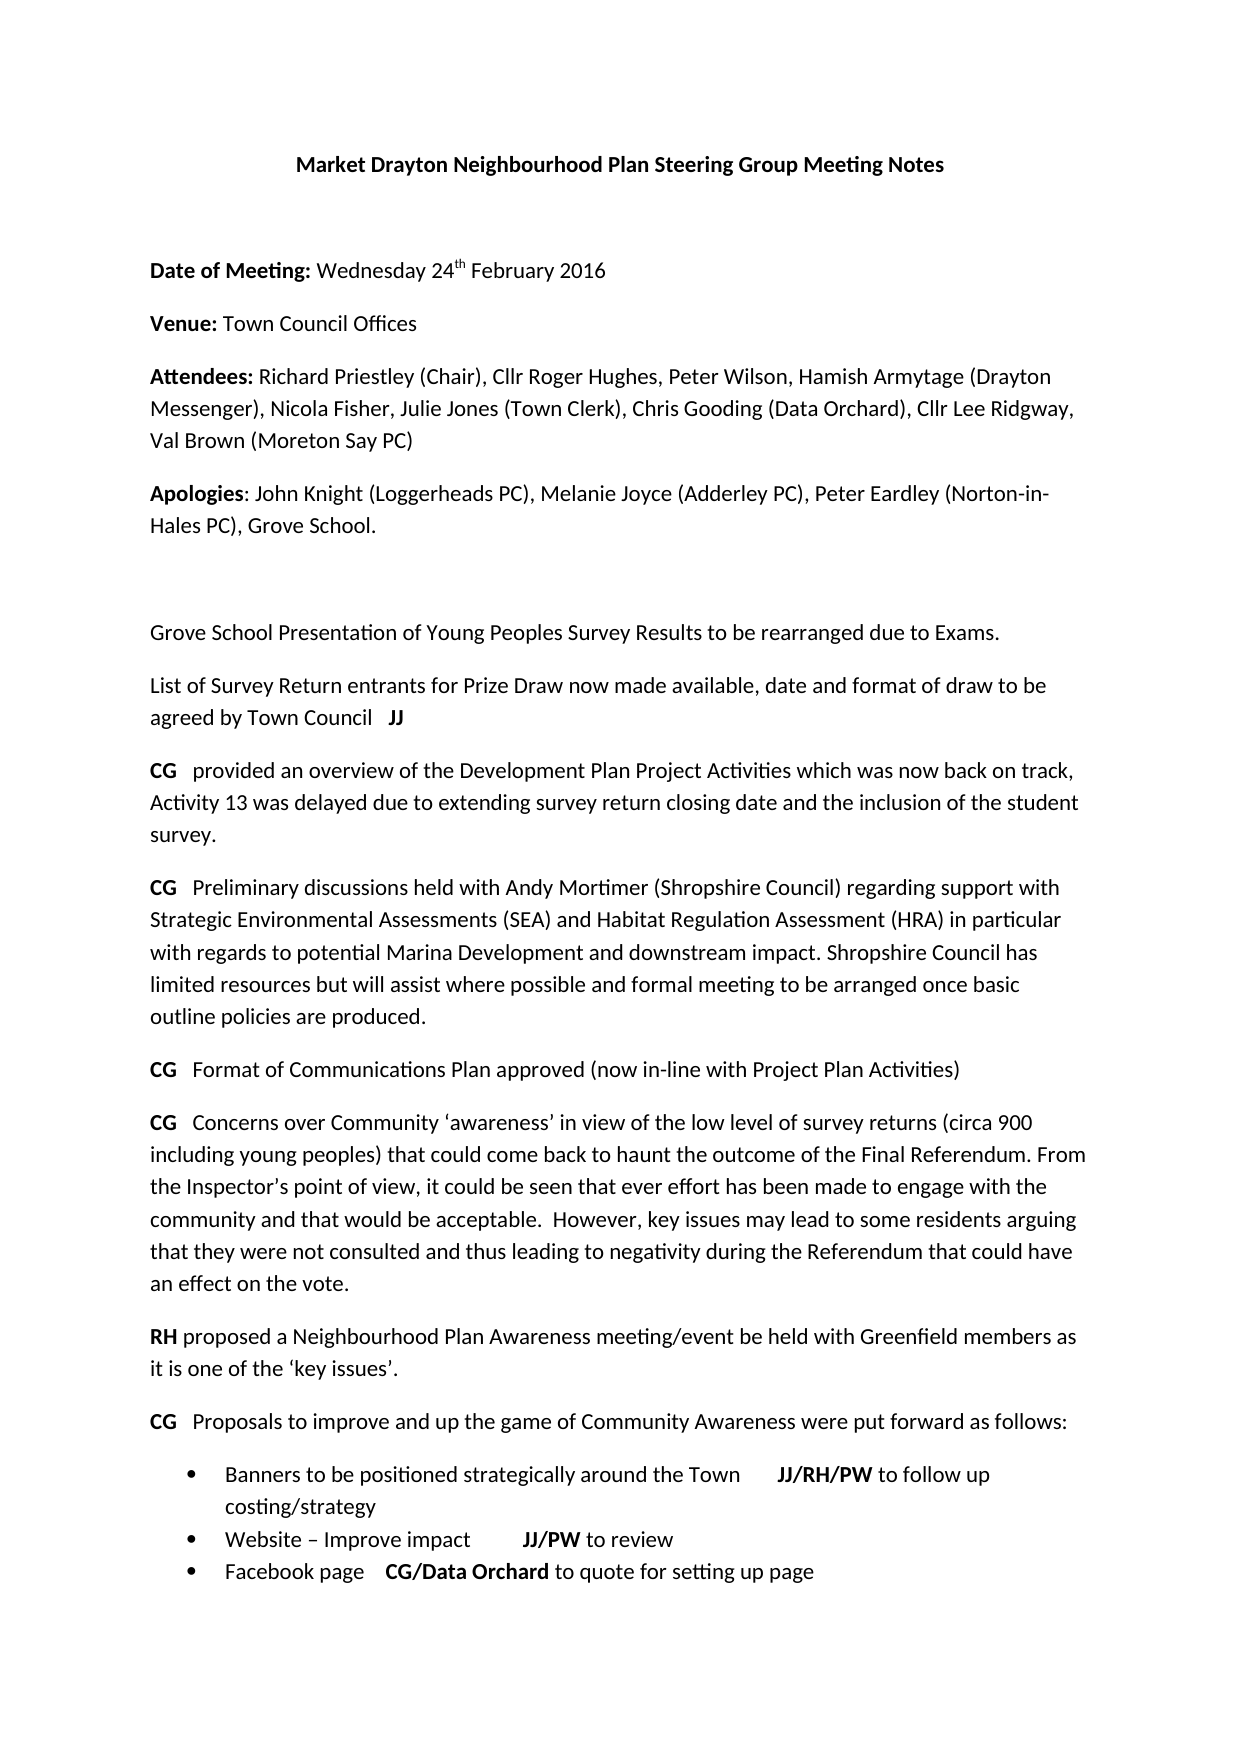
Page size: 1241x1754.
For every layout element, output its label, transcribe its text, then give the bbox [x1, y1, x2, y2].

text Apologies: John Knight (Loggerheads PC), Melanie Joyce (Adderley PC), Peter Eardley (Norton-in-Hales PC), Grove School. [150, 479, 1090, 540]
text Venue: Town Council Offices [150, 309, 1090, 337]
text Grove School Presentation of Young Peoples Survey Results to be rearranged due to Exams. [150, 618, 1090, 646]
text List of Survey Return entrants for Prize Draw now made available, date and format of draw to be agreed by Town Council JJ [150, 671, 1090, 731]
text CG Proposals to improve and up the game of Community Awareness were put forward as follows: [150, 1407, 1090, 1435]
list Website – Improve impact JJ/PW to review [187, 1525, 1090, 1553]
text Date of Meeting: Wednesday 24th February 2016 [150, 256, 1090, 284]
text CG Format of Communications Plan approved (now in-line with Project Plan Activities) [150, 1055, 1090, 1083]
text CG provided an overview of the Development Plan Project Activities which was now back on track, Activity 13 was delayed due to extending survey return closing date and the inclusion of the student survey. [150, 756, 1090, 848]
list Facebook page CG/Data Orchard to quote for setting up page [187, 1557, 1090, 1585]
text Attendees: Richard Priestley (Chair), Cllr Roger Hughes, Peter Wilson, Hamish Armytage (Drayton Messenger), Nicola Fisher, Julie Jones (Town Clerk), Chris Gooding (Data Orchard), Cllr Lee Ridgway, Val Brown (Moreton Say PC) [150, 362, 1090, 454]
text Market Drayton Neighbourhood Plan Steering Group Meeting Notes [150, 150, 1090, 178]
text RH proposed a Neighbourhood Plan Awareness meeting/event be held with Greenfield members as it is one of the ‘key issues’. [150, 1322, 1090, 1382]
text CG Concerns over Community ‘awareness’ in view of the low level of survey returns (circa 900 including young peoples) that could come back to haunt the outcome of the Final Referendum. From the Inspector’s point of view, it could be seen that ever effort has been made to engage with the community and that would be acceptable. However, key issues may lead to some residents arguing that they were not consulted and thus leading to negativity during the Referendum that could have an effect on the vote. [150, 1108, 1090, 1297]
text CG Preliminary discussions held with Andy Mortimer (Shropshire Council) regarding support with Strategic Environmental Assessments (SEA) and Habitat Regulation Assessment (HRA) in particular with regards to potential Marina Development and downstream impact. Shropshire Council has limited resources but will assist where possible and formal meeting to be arranged once basic outline policies are produced. [150, 873, 1090, 1030]
list Banners to be positioned strategically around the Town JJ/RH/PW to follow up costing/strategy [187, 1460, 1090, 1521]
